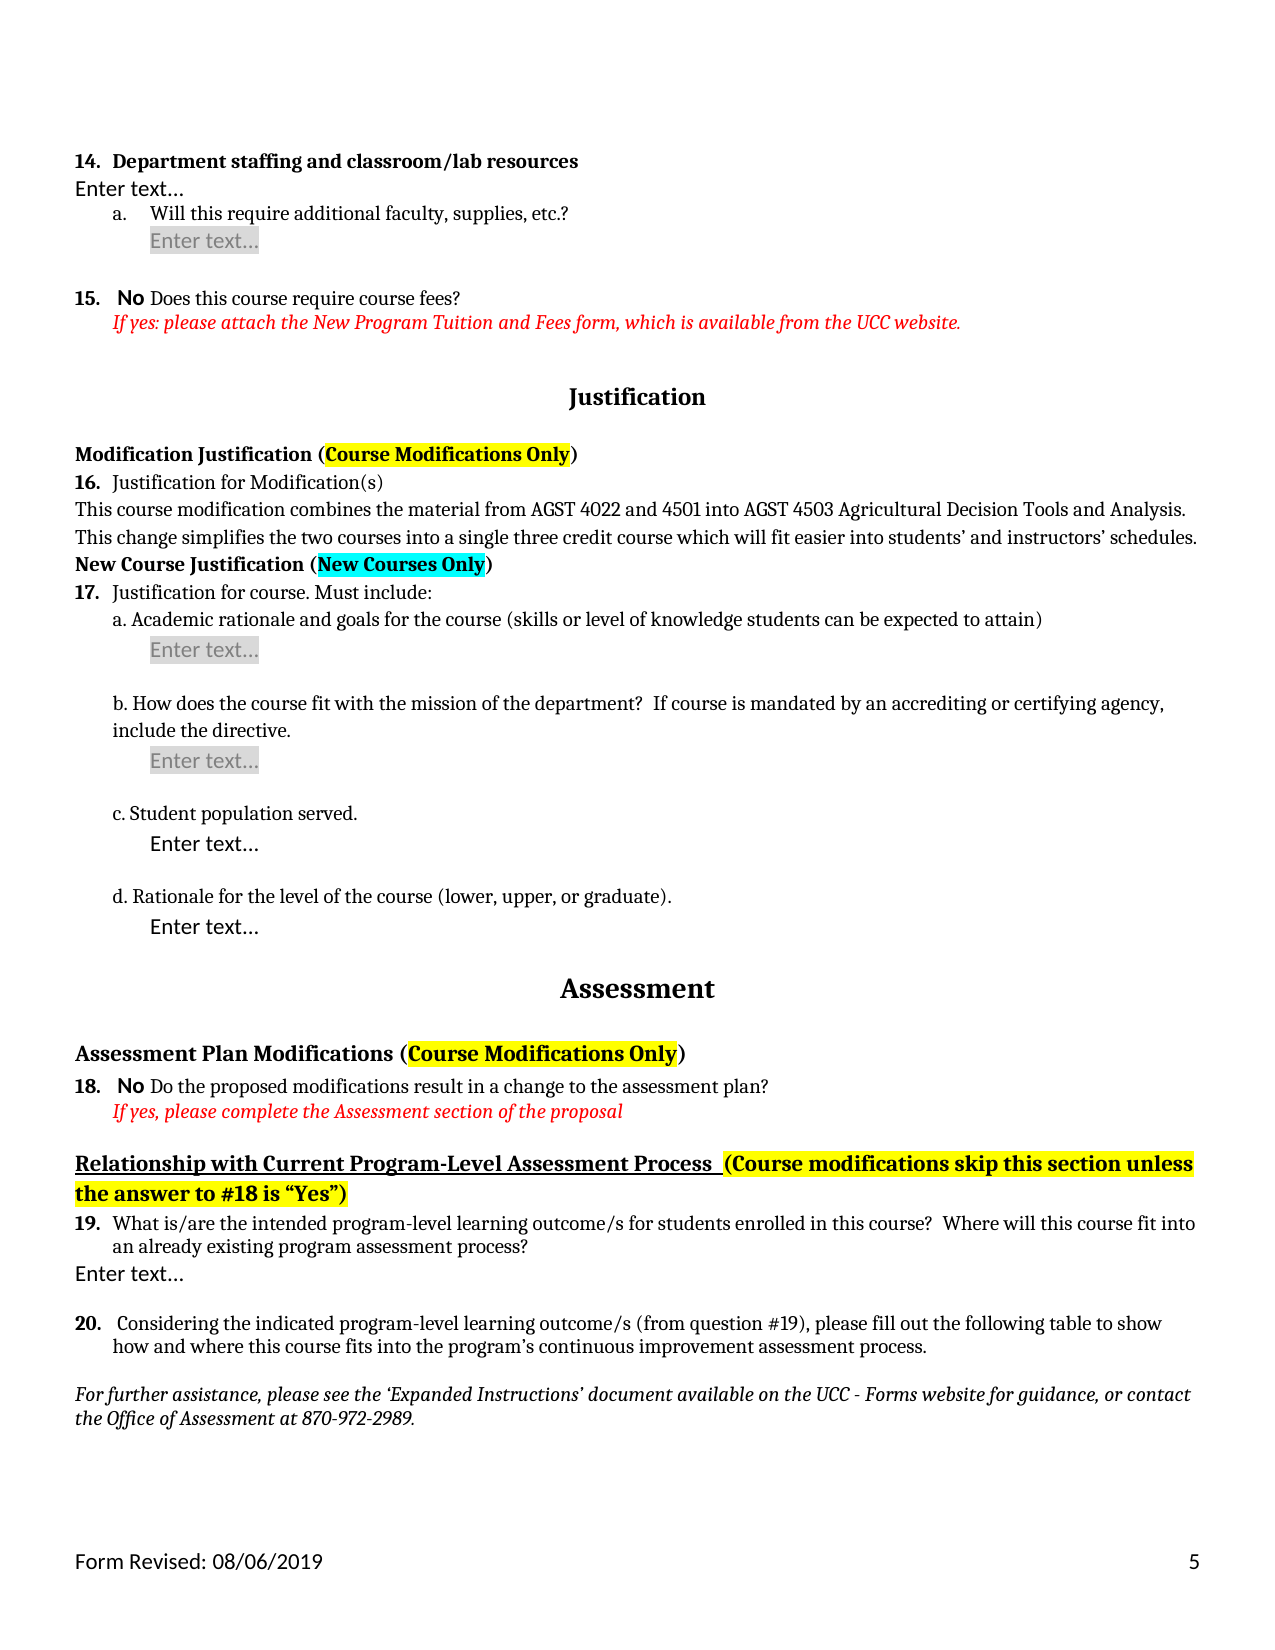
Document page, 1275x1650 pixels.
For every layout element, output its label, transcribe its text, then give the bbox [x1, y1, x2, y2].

text If yes: please attach the New Program Tuition and Fees form, which is available from the UCC website. [75, 311, 1200, 335]
text Modification Justification (Course Modifications Only) [75, 443, 325, 467]
text For further assistance, please see the ‘Expanded Instructions’ document available on the UCC - Forms website for guidance, or contact the Office of Assessment at 870-972-2989. [75, 1383, 1200, 1431]
text Relationship with Current Program-Level Assessment Process (Course modifications skip this section unless the answer to #18 is “Yes”) [75, 1151, 1200, 1207]
text c. Student population served. [112, 802, 1200, 826]
list What is/are the intended program-level learning outcome/s for students enrolled in this course? Where will this course fit into an already existing program assessment process? [75, 1211, 1200, 1259]
text New Course Justification (New Courses Only) [485, 553, 1200, 577]
text Justification [75, 383, 1200, 411]
text Assessment [75, 972, 1200, 1006]
list Considering the indicated program-level learning outcome/s (from question #19), please fill out the following table to show how and where this course fits into the program’s continuous improvement assessment process. [75, 1311, 1200, 1359]
text Assessment Plan Modifications (Course Modifications Only) [75, 1041, 408, 1067]
text If yes, please complete the Assessment section of the proposal [75, 1099, 1200, 1123]
text Modification Justification (Course Modifications Only) [570, 443, 1200, 467]
text d. Rationale for the level of the course (lower, upper, or graduate). [112, 885, 1200, 909]
text b. How does the course fit with the mission of the department? If course is mandated by an accrediting or certifying agency, include the directive. [112, 691, 1200, 743]
list Will this require additional faculty, supplies, etc.? [112, 202, 1200, 226]
list Department staffing and classroom/lab resources [75, 150, 1200, 174]
list Does this course require course fees? [75, 283, 1200, 311]
text Assessment Plan Modifications (Course Modifications Only) [677, 1041, 1200, 1067]
list Do the proposed modifications result in a change to the assessment plan? [75, 1071, 1200, 1099]
text a. Academic rationale and goals for the course (skills or level of knowledge students can be expected to attain) [75, 608, 1200, 632]
list Justification for Modification(s) [75, 471, 1200, 494]
list Justification for course. Must include: [75, 581, 1200, 604]
text New Course Justification (New Courses Only) [75, 553, 318, 577]
